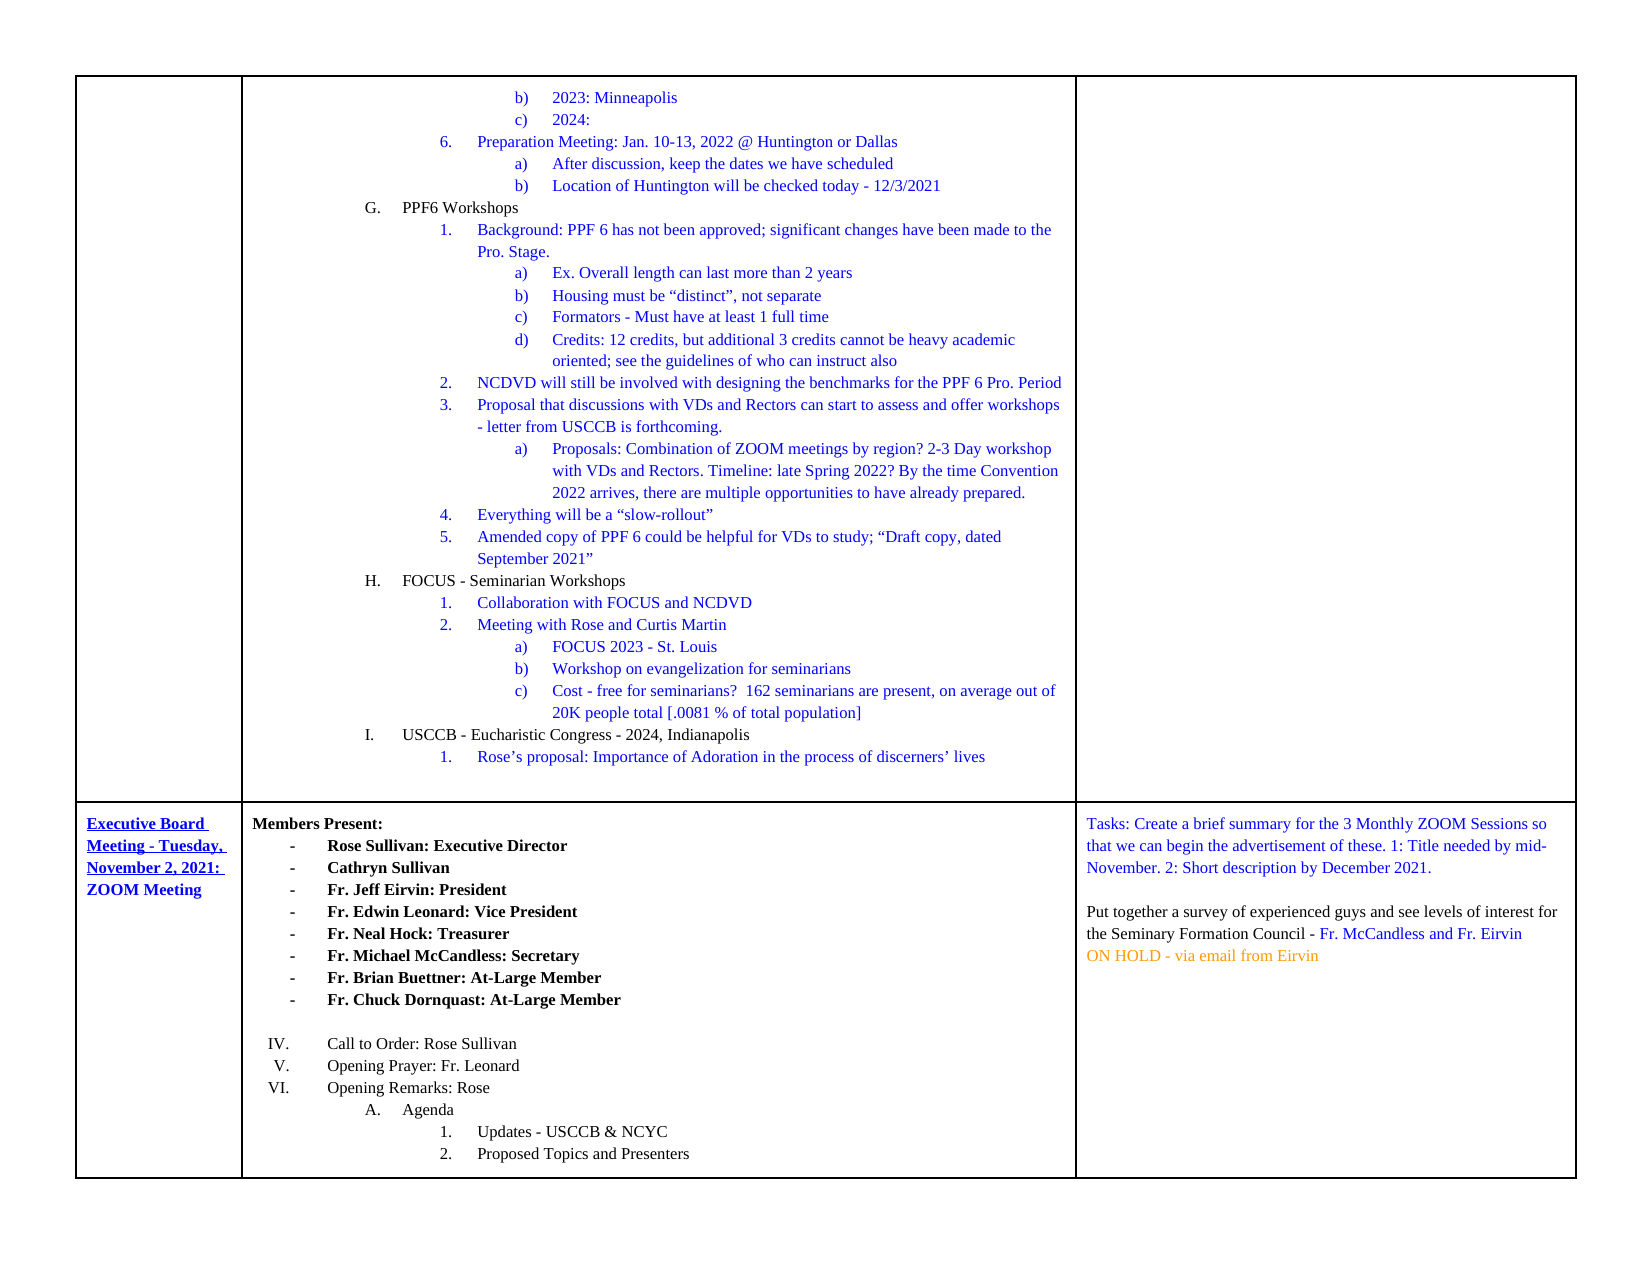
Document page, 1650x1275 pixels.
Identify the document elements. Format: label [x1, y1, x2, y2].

table_cell [243, 803, 1075, 1177]
table_cell [1077, 803, 1575, 1177]
table_cell [1077, 77, 1575, 801]
table_cell [77, 803, 241, 1177]
table_cell [77, 77, 241, 801]
table_cell [243, 77, 1075, 801]
